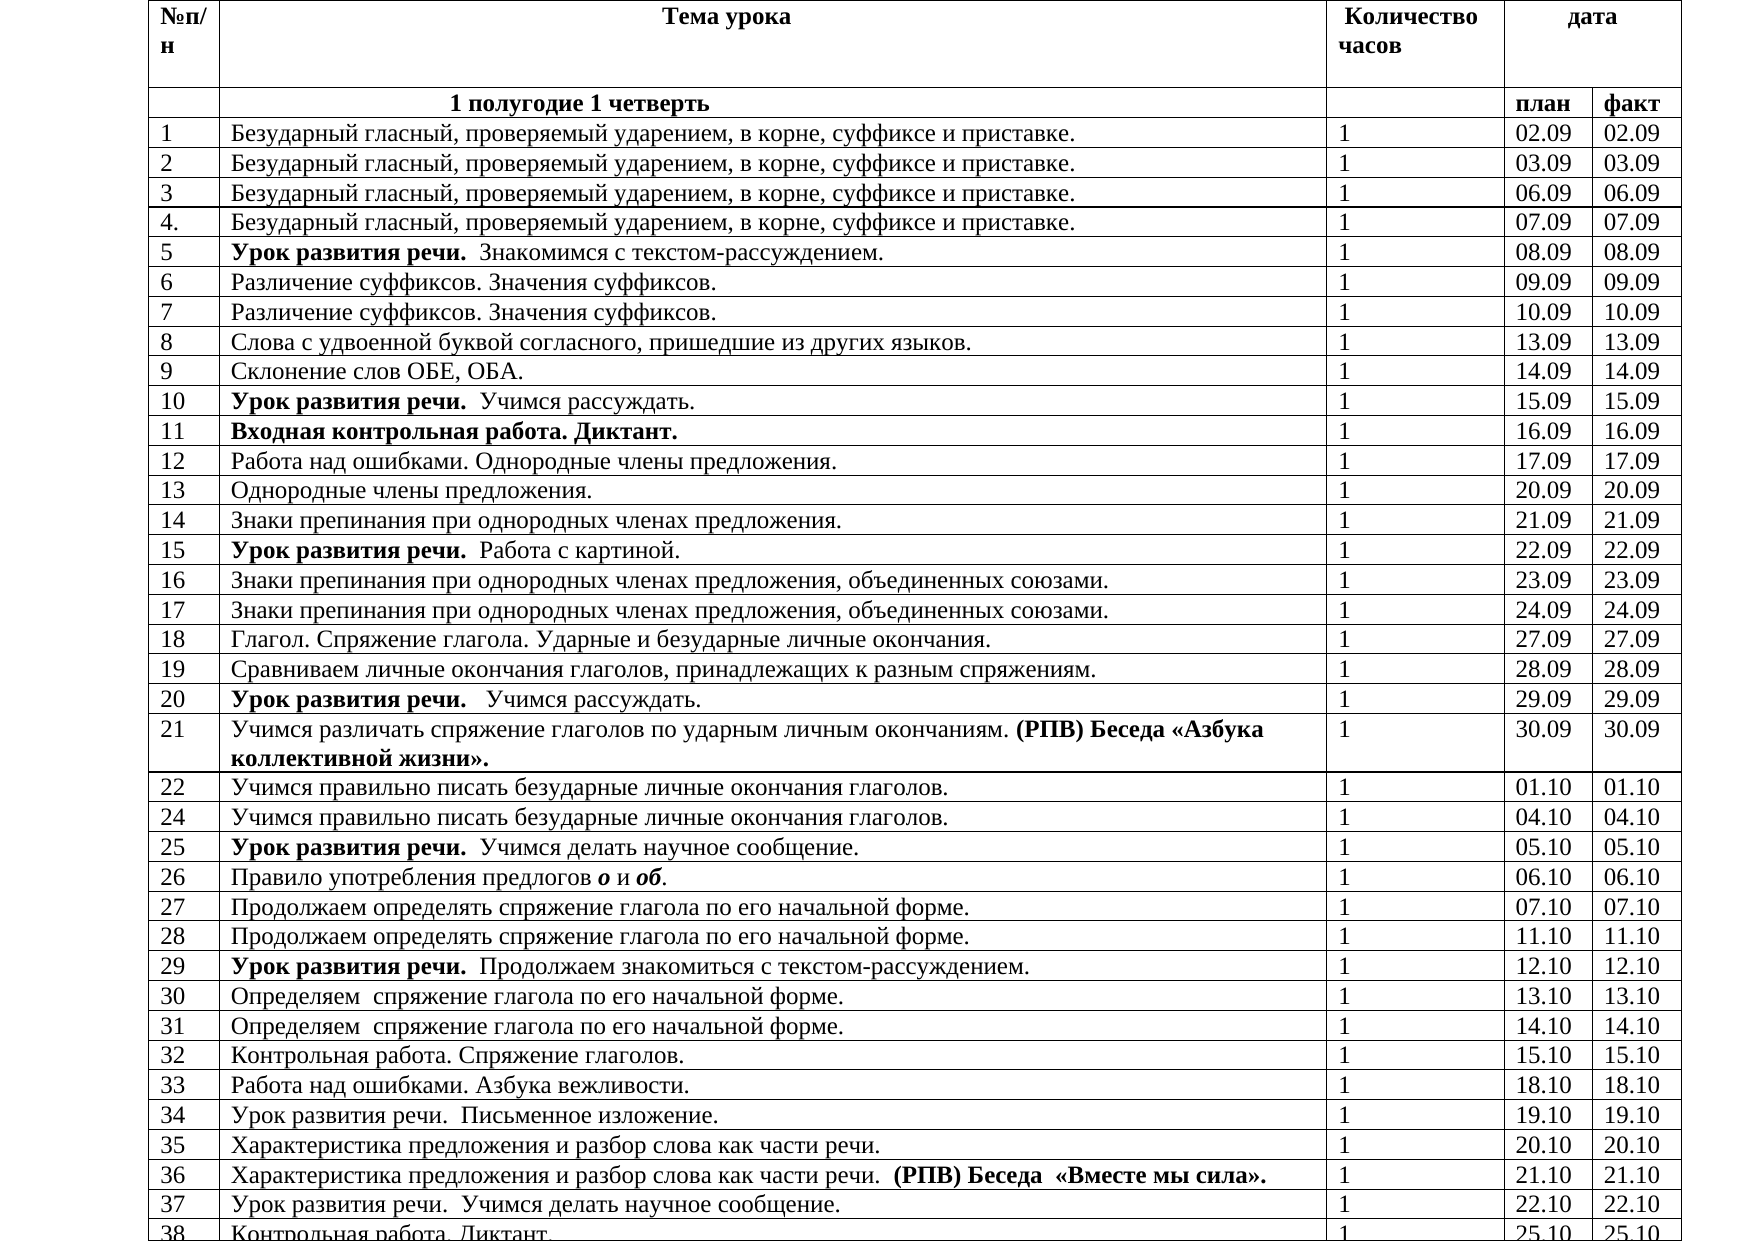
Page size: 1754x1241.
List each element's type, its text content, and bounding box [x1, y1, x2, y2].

table_cell 10.09 [1593, 297, 1681, 326]
table_cell 01.10 [1505, 773, 1592, 801]
table_cell 1 [1327, 237, 1504, 266]
table_cell 02.09 [1505, 118, 1592, 147]
table_cell 1 [1327, 981, 1504, 1010]
table_cell Безударный гласный, проверяемый ударением, в корне, суффиксе и приставке. [220, 208, 1326, 236]
table_cell 25 [149, 832, 219, 861]
table_cell 07.10 [1593, 892, 1681, 920]
table_cell 19 [149, 654, 219, 683]
table_cell 1 [1327, 356, 1504, 385]
table_cell 1 [1327, 267, 1504, 296]
table_cell 21.10 [1593, 1160, 1681, 1188]
table_cell Урок развития речи. Знакомимся с текстом-рассуждением. [220, 237, 1326, 266]
table_cell Контрольная работа. Диктант. [220, 1219, 1326, 1240]
table_cell 07.10 [1505, 892, 1592, 920]
table_cell 29.09 [1593, 684, 1681, 713]
table_cell 1 [1327, 714, 1504, 771]
table_header Тема урока [220, 1, 1326, 87]
table_cell 27.09 [1593, 625, 1681, 653]
table_cell 9 [149, 356, 219, 385]
table_cell 17 [149, 595, 219, 623]
table_cell план [1505, 88, 1592, 117]
table_cell 14 [149, 505, 219, 534]
table_cell 04.10 [1505, 802, 1592, 831]
table_cell 15.09 [1505, 386, 1592, 415]
table_cell Определяем спряжение глагола по его начальной форме. [220, 981, 1326, 1010]
table_cell 14.10 [1593, 1011, 1681, 1039]
table_cell 1 [1327, 892, 1504, 920]
table_cell Работа над ошибками. Азбука вежливости. [220, 1070, 1326, 1099]
table_cell 20.10 [1593, 1130, 1681, 1159]
table_cell 12 [149, 446, 219, 474]
table_cell 1 [1327, 178, 1504, 206]
table_cell Различение суффиксов. Значения суффиксов. [220, 267, 1326, 296]
table_cell 13.09 [1593, 327, 1681, 355]
table_cell 38 [149, 1219, 219, 1240]
table_cell 1 [1327, 832, 1504, 861]
table_cell 1 [1327, 327, 1504, 355]
table_cell 16.09 [1505, 416, 1592, 445]
table_cell 08.09 [1505, 237, 1592, 266]
table_cell 20.09 [1593, 476, 1681, 504]
table_cell 20.10 [1505, 1130, 1592, 1159]
table_cell 13 [149, 476, 219, 504]
table_cell 1 [1327, 1190, 1504, 1218]
table_cell 1 [1327, 773, 1504, 801]
table_cell 13.10 [1593, 981, 1681, 1010]
table_cell [1327, 88, 1504, 117]
table_cell 22.10 [1505, 1190, 1592, 1218]
table_cell 18.10 [1593, 1070, 1681, 1099]
table_cell 10 [149, 386, 219, 415]
table_cell 05.10 [1593, 832, 1681, 861]
table_cell 1 полугодие 1 четверть [220, 88, 1326, 117]
table_cell Урок развития речи. Учимся рассуждать. [220, 684, 1326, 713]
table_cell 13.10 [1505, 981, 1592, 1010]
table_cell 25.10 [1593, 1219, 1681, 1240]
table_cell 01.10 [1593, 773, 1681, 801]
table_cell 30.09 [1593, 714, 1681, 771]
table_cell Однородные члены предложения. [220, 476, 1326, 504]
table_cell 29 [149, 951, 219, 980]
table_cell 22.09 [1505, 535, 1592, 564]
table_cell 14.09 [1593, 356, 1681, 385]
table_cell 06.10 [1593, 862, 1681, 891]
table_cell 1 [1327, 1011, 1504, 1039]
table_cell 1 [1327, 921, 1504, 950]
table_cell Знаки препинания при однородных членах предложения. [220, 505, 1326, 534]
table_header дата [1505, 1, 1681, 87]
table_cell 1 [1327, 208, 1504, 236]
table_cell 02.09 [1593, 118, 1681, 147]
table_cell 31 [149, 1011, 219, 1039]
table_cell 28 [149, 921, 219, 950]
table_cell 29.09 [1505, 684, 1592, 713]
table_cell 21.09 [1593, 505, 1681, 534]
table_cell Сравниваем личные окончания глаголов, принадлежащих к разным спряжениям. [220, 654, 1326, 683]
table_cell 1 [1327, 446, 1504, 474]
table_cell 27 [149, 892, 219, 920]
table_cell 28.09 [1593, 654, 1681, 683]
table_cell 1 [1327, 1041, 1504, 1069]
table_cell 09.09 [1593, 267, 1681, 296]
table_cell 34 [149, 1100, 219, 1129]
table_cell Склонение слов ОБЕ, ОБА. [220, 356, 1326, 385]
table_cell Урок развития речи. Продолжаем знакомиться с текстом-рассуждением. [220, 951, 1326, 980]
table_cell 1 [1327, 386, 1504, 415]
table_cell Продолжаем определять спряжение глагола по его начальной форме. [220, 892, 1326, 920]
table_cell Различение суффиксов. Значения суффиксов. [220, 297, 1326, 326]
table_cell 12.10 [1505, 951, 1592, 980]
table_cell 18.10 [1505, 1070, 1592, 1099]
table_cell Характеристика предложения и разбор слова как части речи. (РПВ) Беседа «Вместе мы сила». [220, 1160, 1326, 1188]
table_cell 1 [1327, 565, 1504, 594]
table_cell 1 [1327, 1100, 1504, 1129]
table_header Количество часов [1327, 1, 1504, 87]
table_cell 1 [1327, 535, 1504, 564]
table_cell 33 [149, 1070, 219, 1099]
table_cell 21 [149, 714, 219, 771]
table_cell 24.09 [1593, 595, 1681, 623]
table_cell Учимся различать спряжение глаголов по ударным личным окончаниям. (РПВ) Беседа «Азбука коллективной жизни». [220, 714, 1326, 771]
table_cell 36 [149, 1160, 219, 1188]
table_cell 35 [149, 1130, 219, 1159]
table_cell 1 [1327, 802, 1504, 831]
table_cell 37 [149, 1190, 219, 1218]
table_cell 1 [1327, 684, 1504, 713]
table_cell 06.09 [1505, 178, 1592, 206]
table_cell 8 [149, 327, 219, 355]
table_header №п/н [149, 1, 219, 87]
table_cell Продолжаем определять спряжение глагола по его начальной форме. [220, 921, 1326, 950]
table_cell 2 [149, 148, 219, 177]
table_cell 20.09 [1505, 476, 1592, 504]
table_cell 6 [149, 267, 219, 296]
table_cell Правило употребления предлогов о и об. [220, 862, 1326, 891]
table_cell Безударный гласный, проверяемый ударением, в корне, суффиксе и приставке. [220, 178, 1326, 206]
table_cell 1 [149, 118, 219, 147]
table_cell 16.09 [1593, 416, 1681, 445]
table_cell Урок развития речи. Учимся делать научное сообщение. [220, 832, 1326, 861]
table_cell 15.10 [1505, 1041, 1592, 1069]
table_cell Определяем спряжение глагола по его начальной форме. [220, 1011, 1326, 1039]
table_cell 23.09 [1593, 565, 1681, 594]
table_cell 10.09 [1505, 297, 1592, 326]
table_cell 1 [1327, 862, 1504, 891]
table_cell Глагол. Спряжение глагола. Ударные и безударные личные окончания. [220, 625, 1326, 653]
table_cell 1 [1327, 1070, 1504, 1099]
table_cell 1 [1327, 476, 1504, 504]
table_cell 32 [149, 1041, 219, 1069]
table_cell 03.09 [1593, 148, 1681, 177]
table_cell 11.10 [1505, 921, 1592, 950]
table_cell 04.10 [1593, 802, 1681, 831]
table_cell 1 [1327, 654, 1504, 683]
table_cell 12.10 [1593, 951, 1681, 980]
table_cell 14.09 [1505, 356, 1592, 385]
table_cell 24.09 [1505, 595, 1592, 623]
table_cell 22 [149, 773, 219, 801]
table_cell 23.09 [1505, 565, 1592, 594]
table_cell 15 [149, 535, 219, 564]
table_cell 27.09 [1505, 625, 1592, 653]
table_cell 22.10 [1593, 1190, 1681, 1218]
table_cell 05.10 [1505, 832, 1592, 861]
table_cell 11 [149, 416, 219, 445]
table_cell 28.09 [1505, 654, 1592, 683]
table_cell 1 [1327, 625, 1504, 653]
table_cell Входная контрольная работа. Диктант. [220, 416, 1326, 445]
table_cell 1 [1327, 951, 1504, 980]
table_cell 5 [149, 237, 219, 266]
table_cell 19.10 [1505, 1100, 1592, 1129]
table_cell 1 [1327, 1160, 1504, 1188]
table_cell факт [1593, 88, 1681, 117]
table_cell 06.09 [1593, 178, 1681, 206]
table_cell 18 [149, 625, 219, 653]
table_cell 14.10 [1505, 1011, 1592, 1039]
table_cell 24 [149, 802, 219, 831]
table_cell 09.09 [1505, 267, 1592, 296]
table_cell 16 [149, 565, 219, 594]
table_cell 1 [1327, 1219, 1504, 1240]
table_cell 22.09 [1593, 535, 1681, 564]
table_cell Безударный гласный, проверяемый ударением, в корне, суффиксе и приставке. [220, 148, 1326, 177]
table_cell 19.10 [1593, 1100, 1681, 1129]
table_cell Учимся правильно писать безударные личные окончания глаголов. [220, 773, 1326, 801]
table_cell Слова с удвоенной буквой согласного, пришедшие из других языков. [220, 327, 1326, 355]
table_cell 07.09 [1593, 208, 1681, 236]
table_cell 15.09 [1593, 386, 1681, 415]
table_cell 1 [1327, 505, 1504, 534]
table_cell Работа над ошибками. Однородные члены предложения. [220, 446, 1326, 474]
table_cell 1 [1327, 148, 1504, 177]
table_cell 15.10 [1593, 1041, 1681, 1069]
table_cell Урок развития речи. Учимся рассуждать. [220, 386, 1326, 415]
table_cell Безударный гласный, проверяемый ударением, в корне, суффиксе и приставке. [220, 118, 1326, 147]
table_cell 1 [1327, 1130, 1504, 1159]
table_cell 1 [1327, 416, 1504, 445]
table_cell 30 [149, 981, 219, 1010]
table_cell 25.10 [1505, 1219, 1592, 1240]
table_cell Знаки препинания при однородных членах предложения, объединенных союзами. [220, 565, 1326, 594]
table_cell 17.09 [1593, 446, 1681, 474]
table_cell [149, 88, 219, 117]
table_cell 08.09 [1593, 237, 1681, 266]
table_cell Знаки препинания при однородных членах предложения, объединенных союзами. [220, 595, 1326, 623]
table_cell Контрольная работа. Спряжение глаголов. [220, 1041, 1326, 1069]
table_cell Урок развития речи. Работа с картиной. [220, 535, 1326, 564]
table_cell 1 [1327, 118, 1504, 147]
table_cell 1 [1327, 595, 1504, 623]
table_cell 06.10 [1505, 862, 1592, 891]
table_cell 7 [149, 297, 219, 326]
table_cell Характеристика предложения и разбор слова как части речи. [220, 1130, 1326, 1159]
table_cell 4. [149, 208, 219, 236]
table_cell 21.09 [1505, 505, 1592, 534]
table_cell 26 [149, 862, 219, 891]
table_cell 11.10 [1593, 921, 1681, 950]
table_cell 20 [149, 684, 219, 713]
table_cell 17.09 [1505, 446, 1592, 474]
table_cell 13.09 [1505, 327, 1592, 355]
table_cell 3 [149, 178, 219, 206]
table_cell Учимся правильно писать безударные личные окончания глаголов. [220, 802, 1326, 831]
table_cell 07.09 [1505, 208, 1592, 236]
table_cell Урок развития речи. Учимся делать научное сообщение. [220, 1190, 1326, 1218]
table_cell 21.10 [1505, 1160, 1592, 1188]
table_cell Урок развития речи. Письменное изложение. [220, 1100, 1326, 1129]
table_cell 30.09 [1505, 714, 1592, 771]
table_cell 1 [1327, 297, 1504, 326]
table_cell 03.09 [1505, 148, 1592, 177]
